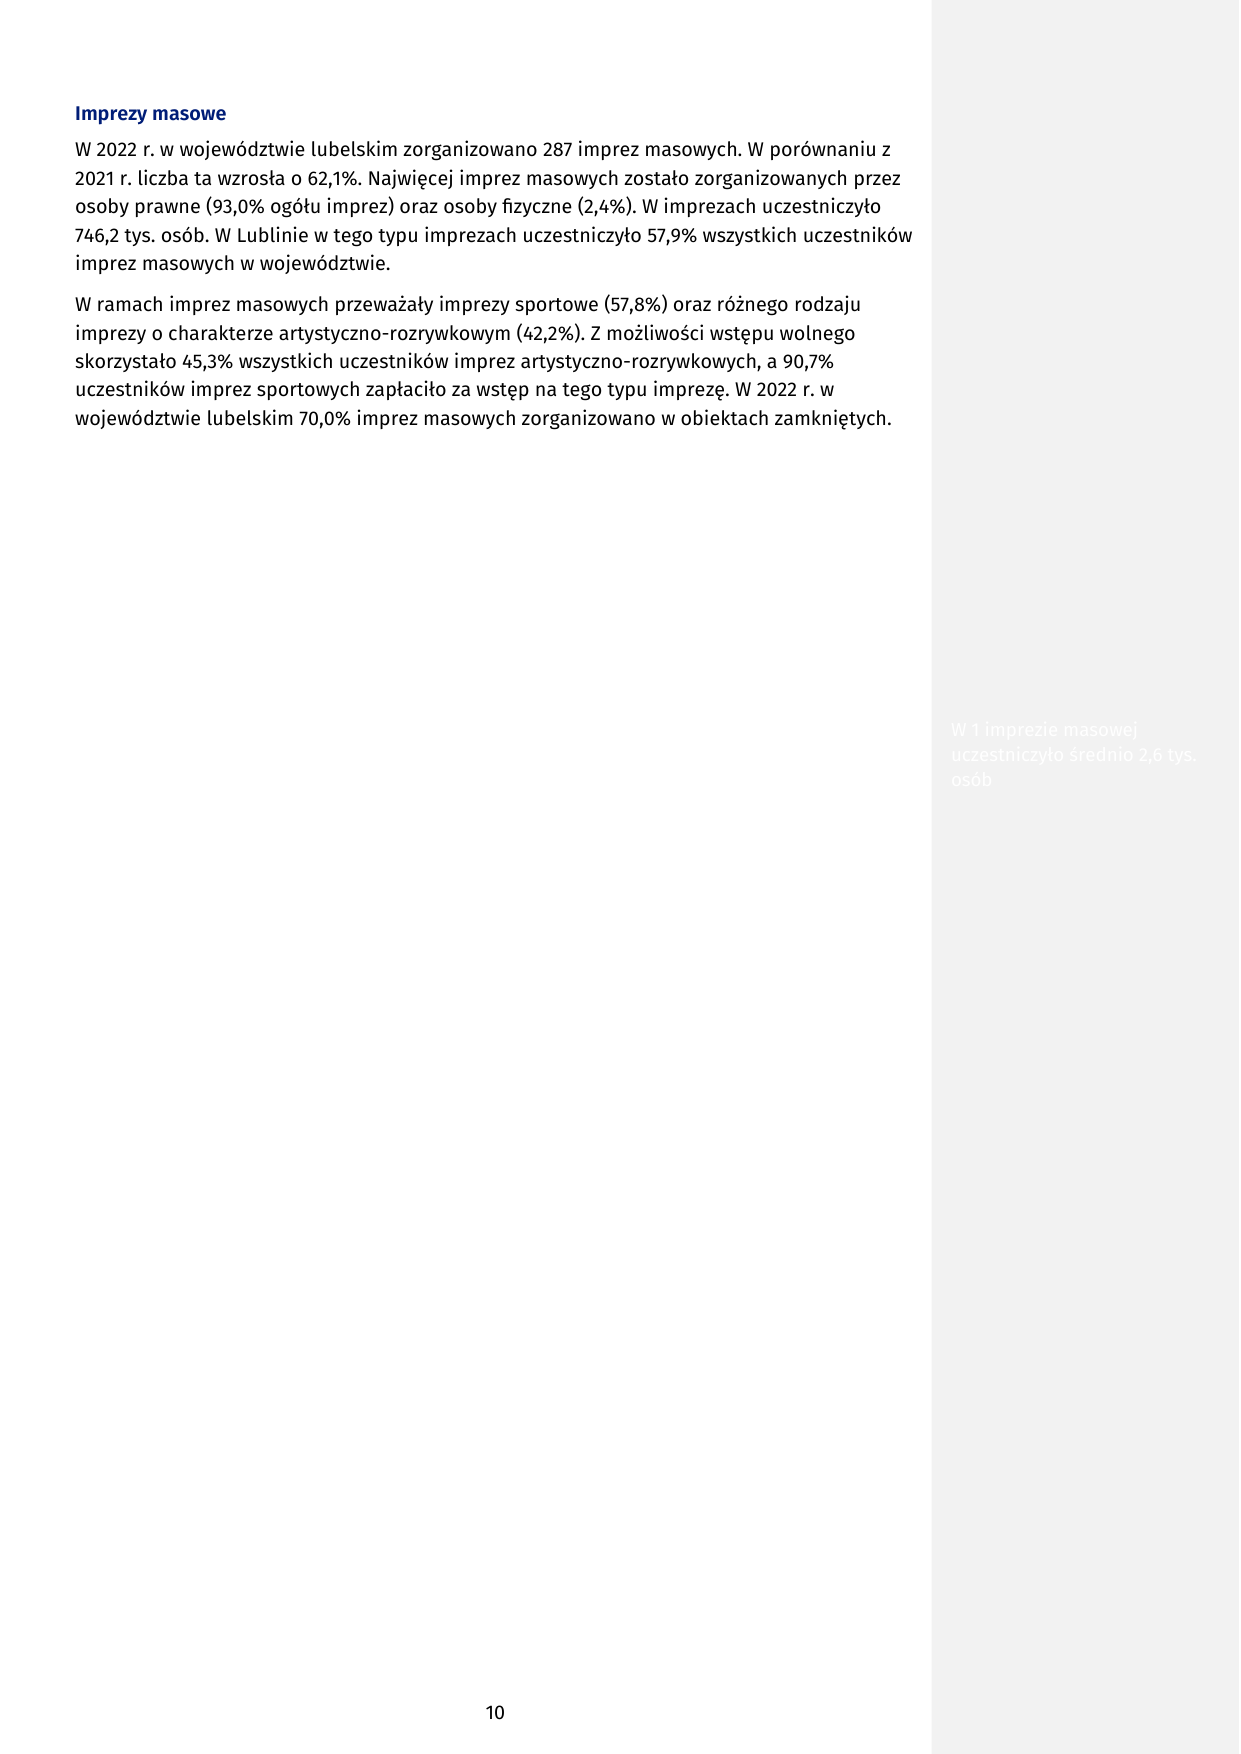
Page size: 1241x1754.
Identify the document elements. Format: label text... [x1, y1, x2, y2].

subtitle Imprezy masowe [75, 102, 915, 126]
text W 2022 r. w województwie lubelskim zorganizowano 287 imprez masowych. W porównaniu z 2021 r. liczba ta wzrosła o 62,1%. Najwięcej imprez masowych zostało zorganizowanych przez osoby prawne (93,0% ogółu imprez) oraz osoby fizyczne (2,4%). W imprezach uczestniczyło 746,2 tys. osób. W Lublinie w tego typu imprezach uczestniczyło 57,9% wszystkich uczestników imprez masowych w województwie. [75, 138, 915, 276]
text W ramach imprez masowych przeważały imprezy sportowe (57,8%) oraz różnego rodzaju imprezy o charakterze artystyczno-rozrywkowym (42,2%). Z możliwości wstępu wolnego skorzystało 45,3% wszystkich uczestników imprez artystyczno-rozrywkowych, a 90,7% uczestników imprez sportowych zapłaciło za wstęp na tego typu imprezę. W 2022 r. w województwie lubelskim 70,0% imprez masowych zorganizowano w obiektach zamkniętych. [75, 293, 915, 431]
